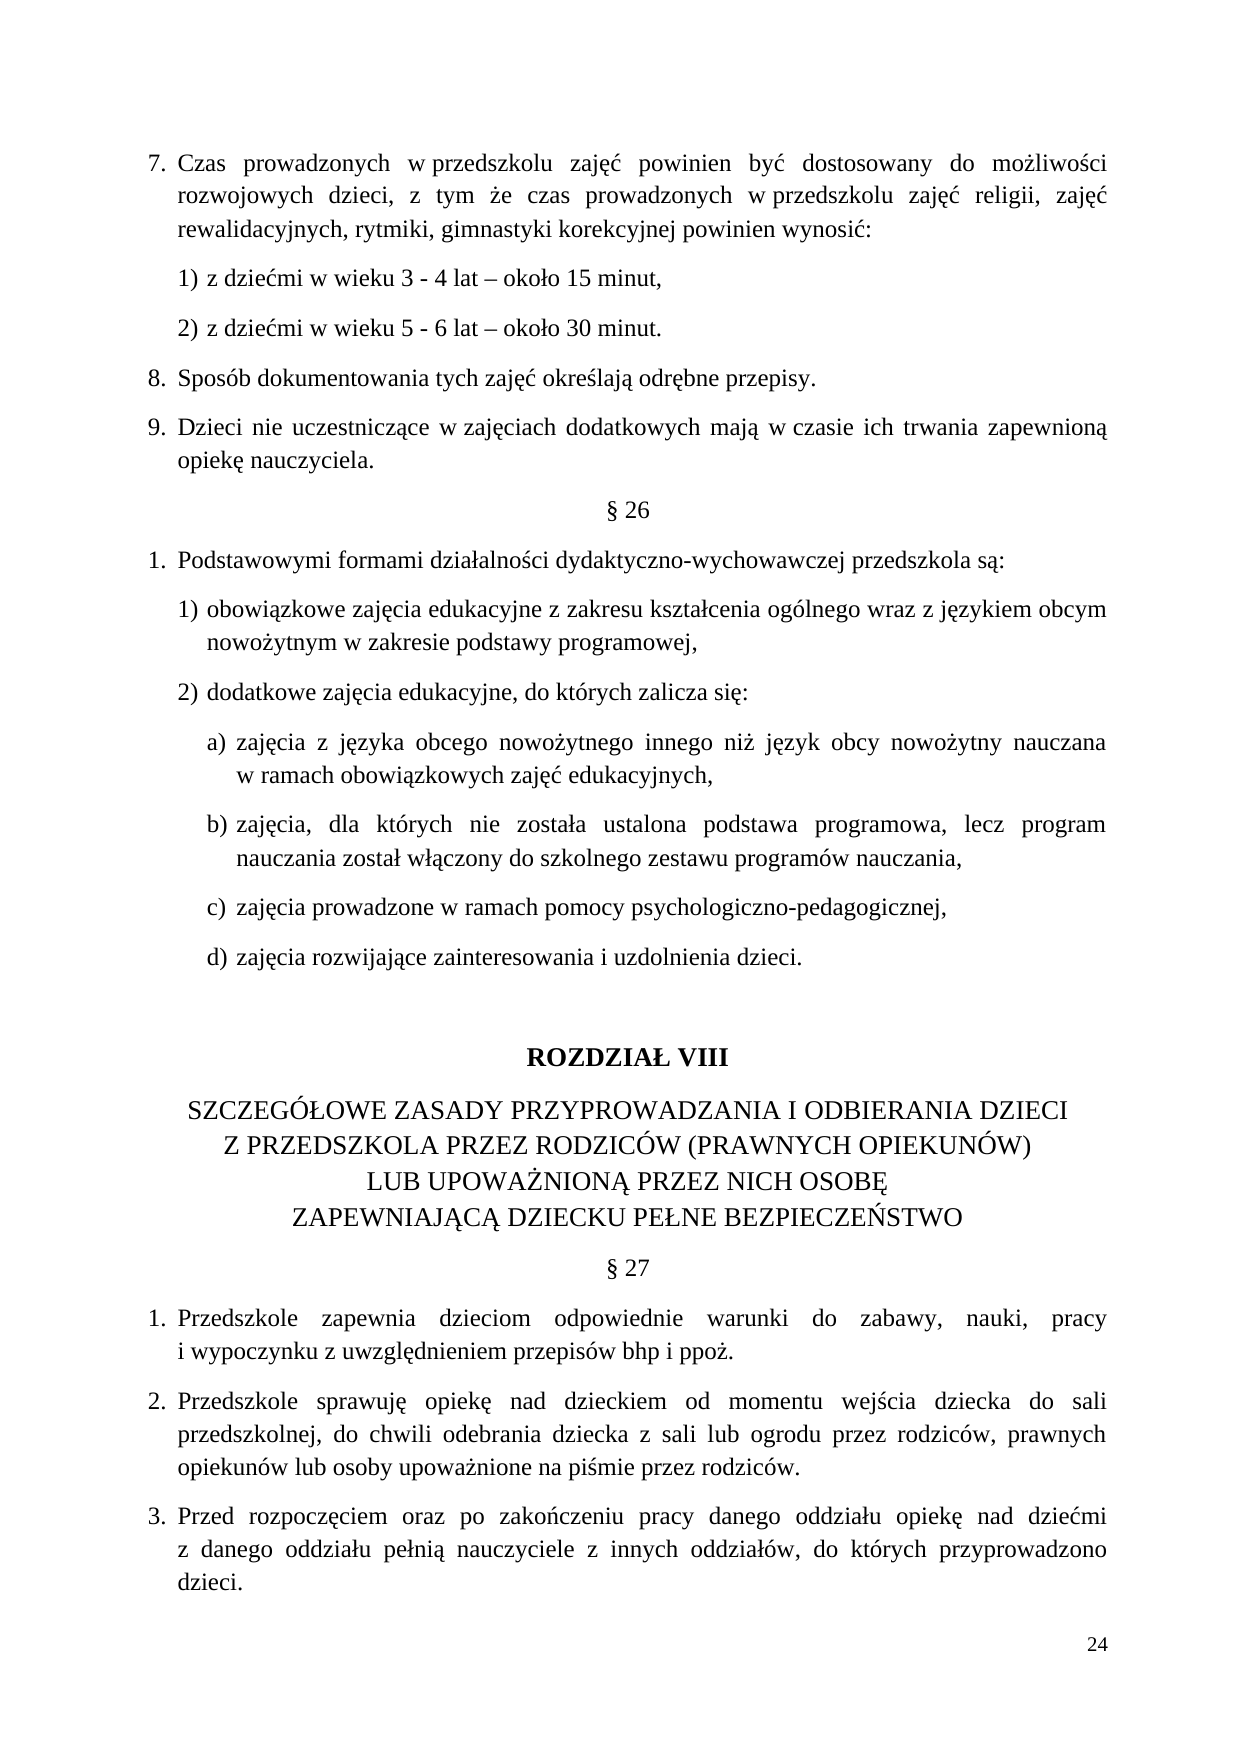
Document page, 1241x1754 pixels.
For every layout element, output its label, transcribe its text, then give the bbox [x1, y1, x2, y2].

list Przedszkole sprawuję opiekę nad dzieckiem od momentu wejścia dziecka do sali przedszkolnej, do chwili odebrania dziecka z sali lub ogrodu przez rodziców, prawnych opiekunów lub osoby upoważnione na piśmie przez rodziców. [148, 1386, 1107, 1481]
text SZCZEGÓŁOWE ZASADY PRZYPROWADZANIA I ODBIERANIA DZIECI Z PRZEDSZKOLA PRZEZ RODZICÓW (PRAWNYCH OPIEKUNÓW) LUB UPOWAŻNIONĄ PRZEZ NICH OSOBĘ ZAPEWNIAJĄCĄ DZIECKU PEŁNE BEZPIECZEŃSTWO [148, 1094, 1107, 1232]
list Sposób dokumentowania tych zajęć określają odrębne przepisy. [148, 363, 1107, 391]
text § 26 [148, 495, 1107, 524]
list zajęcia prowadzone w ramach pomocy psychologiczno-pedagogicznej, [207, 892, 1107, 921]
text § 27 [148, 1253, 1107, 1282]
list zajęcia rozwijające zainteresowania i uzdolnienia dzieci. [207, 942, 1107, 971]
list obowiązkowe zajęcia edukacyjne z zakresu kształcenia ogólnego wraz z językiem obcym nowożytnym w zakresie podstawy programowej, [177, 594, 1107, 656]
list z dziećmi w wieku 5 - 6 lat – około 30 minut. [177, 313, 1107, 342]
list Dzieci nie uczestniczące w zajęciach dodatkowych mają w czasie ich trwania zapewnioną opiekę nauczyciela. [148, 412, 1107, 474]
list zajęcia z języka obcego nowożytnego innego niż język obcy nowożytny nauczana w ramach obowiązkowych zajęć edukacyjnych, [207, 727, 1107, 789]
list Czas prowadzonych w przedszkolu zajęć powinien być dostosowany do możliwości rozwojowych dzieci, z tym że czas prowadzonych w przedszkolu zajęć religii, zajęć rewalidacyjnych, rytmiki, gimnastyki korekcyjnej powinien wynosić: [148, 148, 1107, 242]
list zajęcia, dla których nie została ustalona podstawa programowa, lecz program nauczania został włączony do szkolnego zestawu programów nauczania, [207, 809, 1107, 871]
list Przed rozpoczęciem oraz po zakończeniu pracy danego oddziału opiekę nad dziećmi z danego oddziału pełnią nauczyciele z innych oddziałów, do których przyprowadzono dzieci. [148, 1501, 1107, 1596]
list Podstawowymi formami działalności dydaktyczno-wychowawczej przedszkola są: [148, 545, 1107, 573]
list dodatkowe zajęcia edukacyjne, do których zalicza się: [177, 677, 1107, 706]
text ROZDZIAŁ VIII [148, 1041, 1107, 1072]
list Przedszkole zapewnia dzieciom odpowiednie warunki do zabawy, nauki, pracy i wypoczynku z uwzględnieniem przepisów bhp i ppoż. [148, 1303, 1107, 1365]
list z dziećmi w wieku 3 - 4 lat – około 15 minut, [177, 263, 1107, 292]
